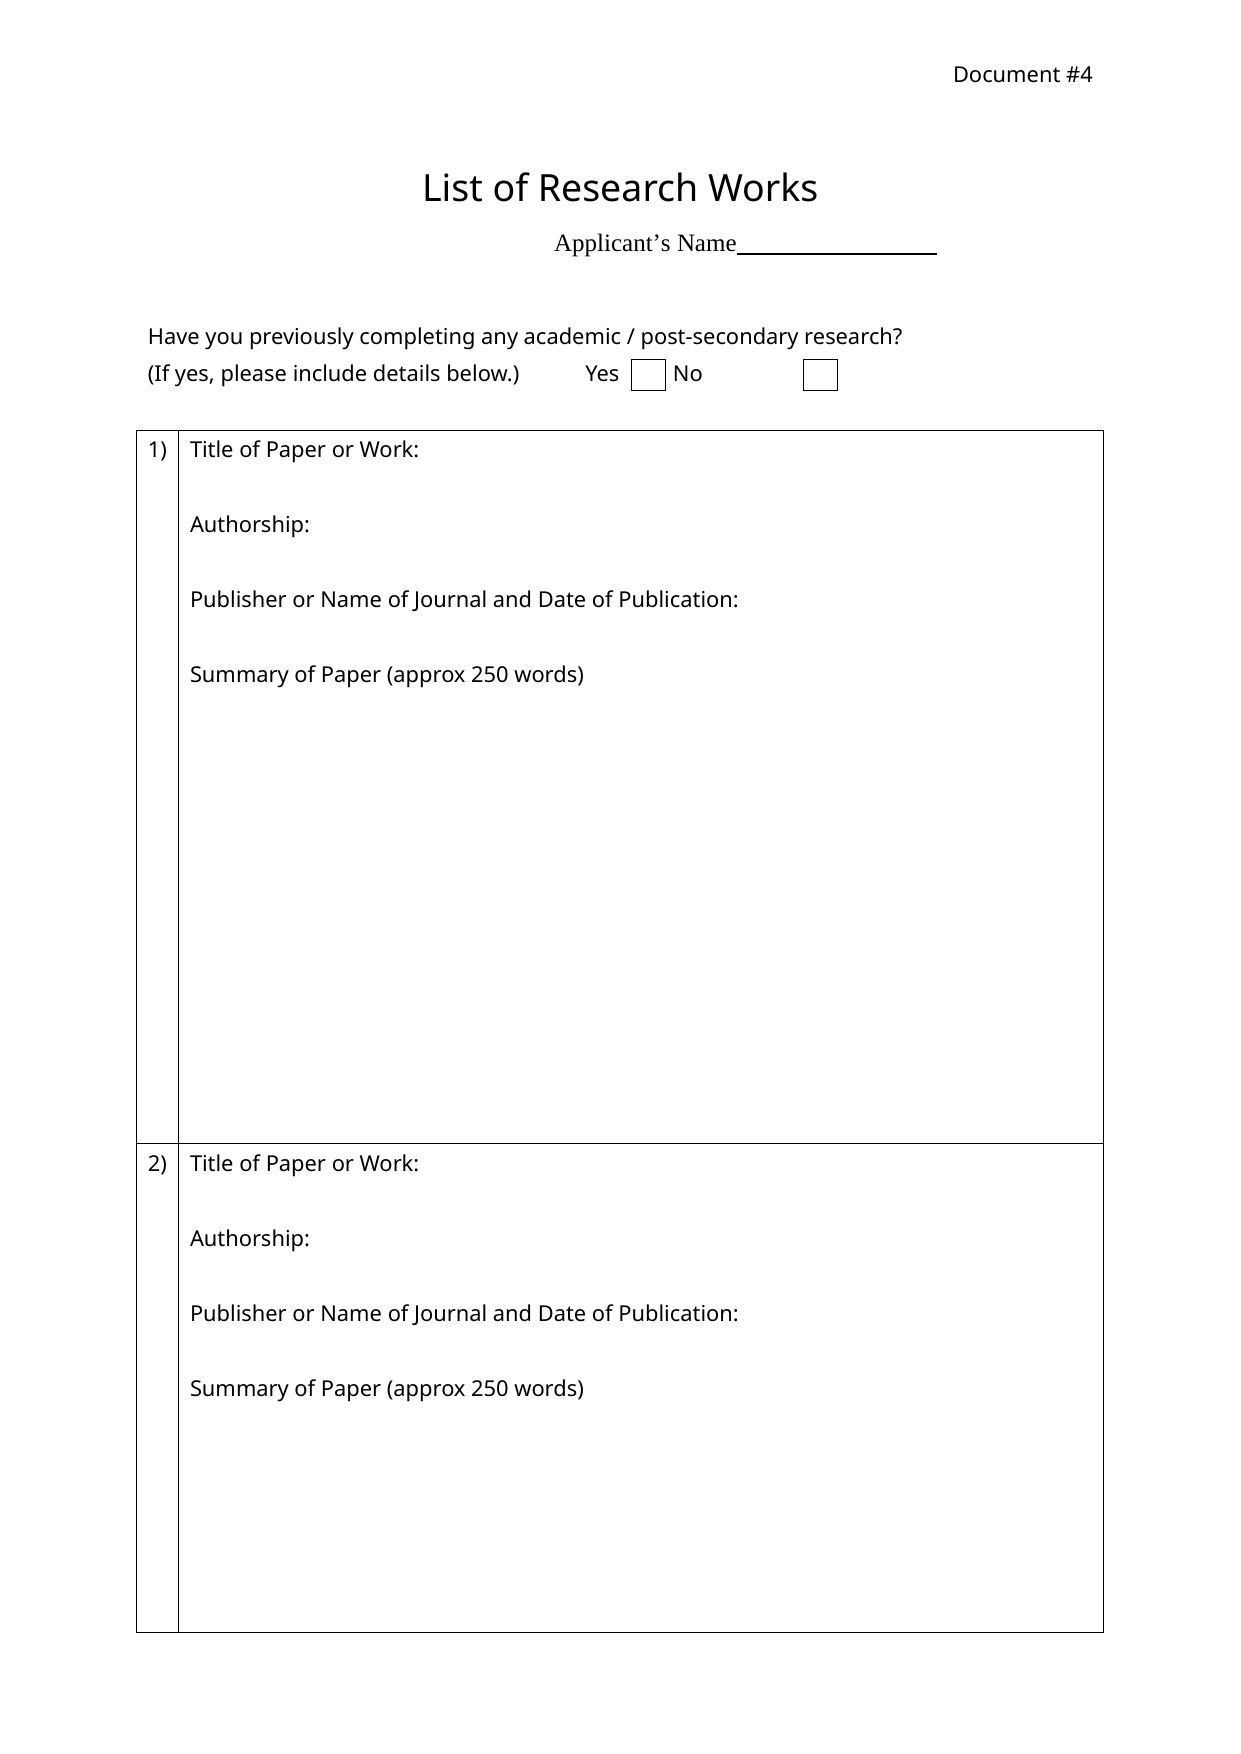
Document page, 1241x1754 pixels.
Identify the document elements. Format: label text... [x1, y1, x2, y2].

table_header 1) [137, 431, 178, 1143]
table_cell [179, 1144, 1103, 1632]
text Applicant’s Name [148, 224, 1092, 262]
table_cell 2) [137, 1144, 178, 1632]
text (If yes, please include details below.) Yes No [148, 354, 1092, 392]
text List of Research Works [148, 149, 1092, 224]
table_header Title of Paper or Work: Authorship: Publisher or Name of Journal and Date of Publication: Summary of Paper (approx 250 words) [179, 431, 1103, 1143]
text Have you previously completing any academic / post-secondary research? [148, 317, 1092, 354]
